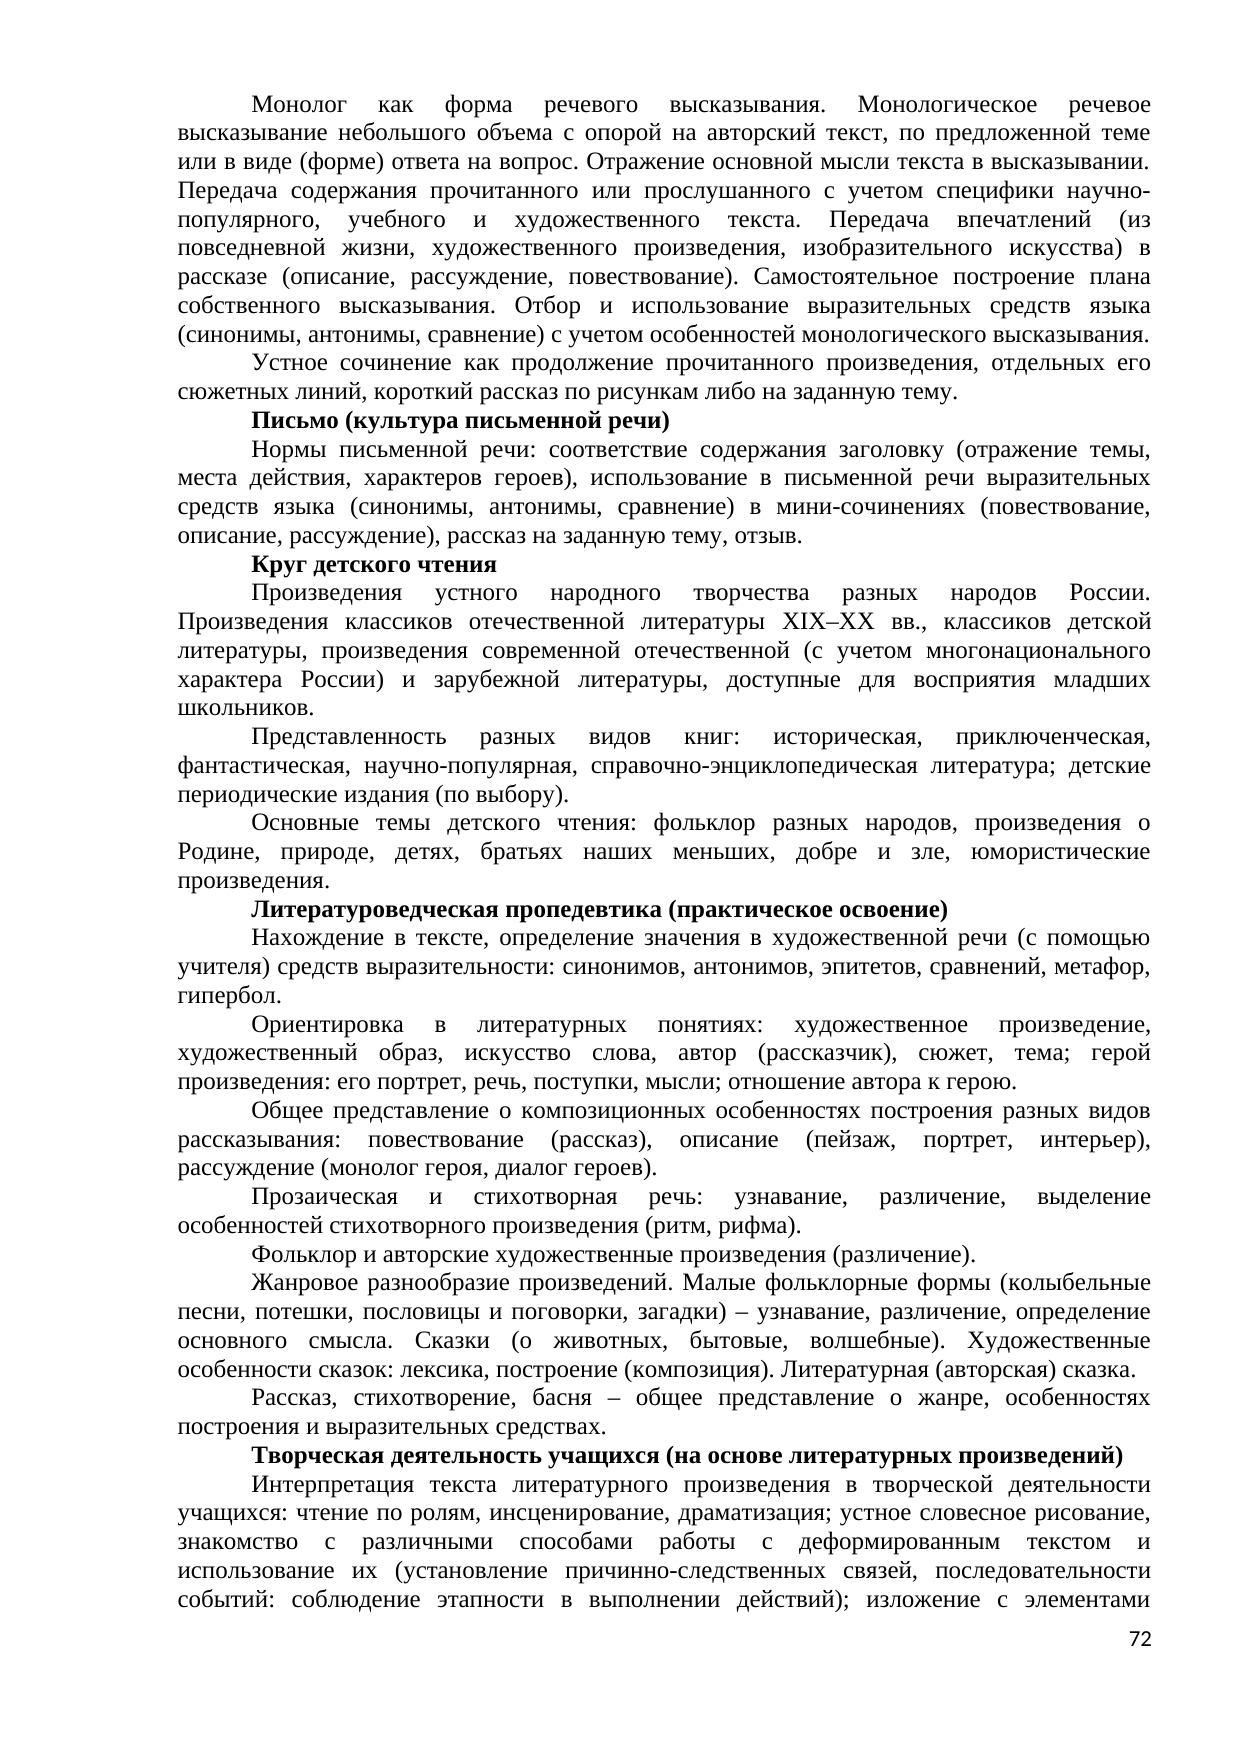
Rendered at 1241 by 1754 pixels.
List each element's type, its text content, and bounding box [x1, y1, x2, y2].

text Общее представление о композиционных особенностях построения разных видов рассказывания: повествование (рассказ), описание (пейзаж, портрет, интерьер), рассуждение (монолог героя, диалог героев). [177, 1095, 1152, 1181]
text Фольклор и авторские художественные произведения (различение). [177, 1239, 1152, 1267]
text Жанровое разнообразие произведений. Малые фольклорные формы (колыбельные песни, потешки, пословицы и поговорки, загадки) – узнавание, различение, определение основного смысла. Сказки (о животных, бытовые, волшебные). Художественные особенности сказок: лексика, построение (композиция). Литературная (авторская) сказка. [177, 1267, 1152, 1382]
text Круг детского чтения [177, 549, 1152, 577]
text Творческая деятельность учащихся (на основе литературных произведений) [177, 1440, 1152, 1469]
text Представленность разных видов книг: историческая, приключенческая, фантастическая, научно-популярная, справочно-энциклопедическая литература; детские периодические издания (по выбору). [177, 721, 1152, 807]
text Нормы письменной речи: соответствие содержания заголовку (отражение темы, места действия, характеров героев), использование в письменной речи выразительных средств языка (синонимы, антонимы, сравнение) в мини-сочинениях (повествование, описание, рассуждение), рассказ на заданную тему, отзыв. [177, 434, 1152, 549]
text Литературоведческая пропедевтика (практическое освоение) [177, 894, 1152, 922]
text Нахождение в тексте, определение значения в художественной речи (с помощью учителя) средств выразительности: синонимов, антонимов, эпитетов, сравнений, метафор, гипербол. [177, 922, 1152, 1009]
text Ориентировка в литературных понятиях: художественное произведение, художественный образ, искусство слова, автор (рассказчик), сюжет, тема; герой произведения: его портрет, речь, поступки, мысли; отношение автора к герою. [177, 1009, 1152, 1095]
text Рассказ, стихотворение, басня – общее представление о жанре, особенностях построения и выразительных средствах. [177, 1382, 1152, 1440]
text Письмо (культура письменной речи) [177, 405, 1152, 434]
text Произведения устного народного творчества разных народов России. Произведения классиков отечественной литературы XIX–ХХ вв., классиков детской литературы, произведения современной отечественной (с учетом многонационального характера России) и зарубежной литературы, доступные для восприятия младших школьников. [177, 577, 1152, 721]
text Основные темы детского чтения: фольклор разных народов, произведения о Родине, природе, детях, братьях наших меньших, добре и зле, юмористические произведения. [177, 807, 1152, 894]
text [177, 1469, 1152, 1612]
text Монолог как форма речевого высказывания. Монологическое речевое высказывание небольшого объема с опорой на авторский текст, по предложенной теме или в виде (форме) ответа на вопрос. Отражение основной мысли текста в высказывании. Передача содержания прочитанного или прослушанного с учетом специфики научно-популярного, учебного и художественного текста. Передача впечатлений (из повседневной жизни, художественного произведения, изобразительного искусства) в рассказе (описание, рассуждение, повествование). Самостоятельное построение плана собственного высказывания. Отбор и использование выразительных средств языка (синонимы, антонимы, сравнение) с учетом особенностей монологического высказывания. [177, 89, 1152, 347]
text Прозаическая и стихотворная речь: узнавание, различение, выделение особенностей стихотворного произведения (ритм, рифма). [177, 1181, 1152, 1239]
text Устное сочинение как продолжение прочитанного произведения, отдельных его сюжетных линий, короткий рассказ по рисункам либо на заданную тему. [177, 347, 1152, 405]
